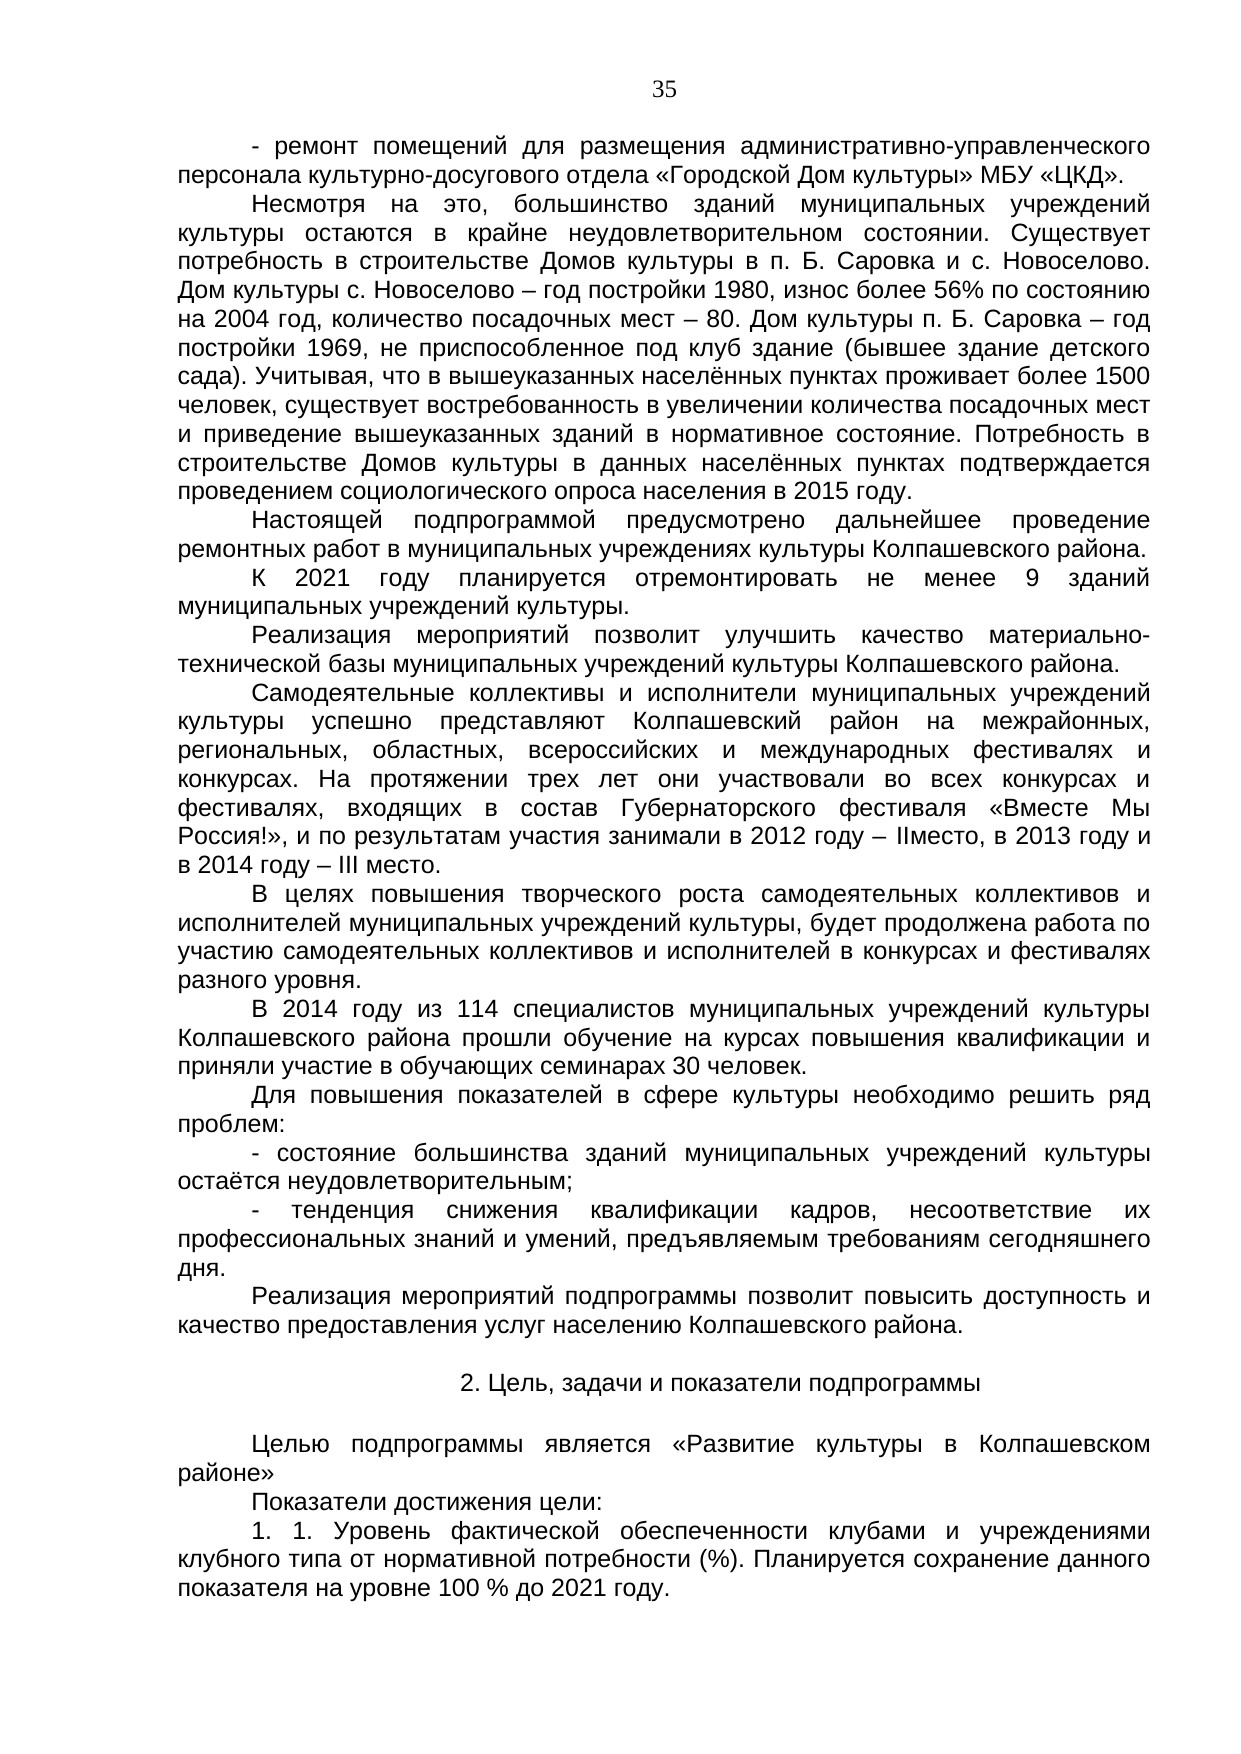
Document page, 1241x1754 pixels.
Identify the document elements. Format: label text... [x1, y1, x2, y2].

text К 2021 году планируется отремонтировать не менее 9 зданий муниципальных учреждений культуры. [177, 563, 1152, 620]
text В 2014 году из 114 специалистов муниципальных учреждений культуры Колпашевского района прошли обучение на курсах повышения квалификации и приняли участие в обучающих семинарах 30 человек. [177, 994, 1152, 1080]
text Реализация мероприятий позволит улучшить качество материально-технической базы муниципальных учреждений культуры Колпашевского района. [177, 620, 1152, 678]
text Для повышения показателей в сфере культуры необходимо решить ряд проблем: [177, 1080, 1152, 1138]
text Целью подпрограммы является «Развитие культуры в Колпашевском районе» [177, 1429, 1152, 1487]
text Показатели достижения цели: [177, 1487, 1152, 1516]
text Самодеятельные коллективы и исполнители муниципальных учреждений культуры успешно представляют Колпашевский район на межрайонных, региональных, областных, всероссийских и международных фестивалях и конкурсах. На протяжении трех лет они участвовали во всех конкурсах и фестивалях, входящих в состав Губернаторского фестиваля «Вместе Мы Россия!», и по результатам участия занимали в 2012 году – IIместо, в 2013 году и в 2014 году – III место. [177, 678, 1152, 879]
text Реализация мероприятий подпрограммы позволит повысить доступность и качество предоставления услуг населению Колпашевского района. [177, 1281, 1152, 1339]
text Несмотря на это, большинство зданий муниципальных учреждений культуры остаются в крайне неудовлетворительном состоянии. Существует потребность в строительстве Домов культуры в п. Б. Саровка и с. Новоселово. Дом культуры с. Новоселово – год постройки 1980, износ более 56% по состоянию на 2004 год, количество посадочных мест – 80. Дом культуры п. Б. Саровка – год постройки 1969, не приспособленное под клуб здание (бывшее здание детского сада). Учитывая, что в вышеуказанных населённых пунктах проживает более 1500 человек, существует востребованность в увеличении количества посадочных мест и приведение вышеуказанных зданий в нормативное состояние. Потребность в строительстве Домов культуры в данных населённых пунктах подтверждается проведением социологического опроса населения в 2015 году. [177, 189, 1152, 505]
text - тенденция снижения квалификации кадров, несоответствие их профессиональных знаний и умений, предъявляемым требованиям сегодняшнего дня. [177, 1195, 1152, 1281]
text - ремонт помещений для размещения административно-управленческого персонала культурно-досугового отдела «Городской Дом культуры» МБУ «ЦКД». [177, 131, 1152, 189]
text 2. Цель, задачи и показатели подпрограммы [290, 1368, 1152, 1396]
text 1. 1. Уровень фактической обеспеченности клубами и учреждениями клубного типа от нормативной потребности (%). Планируется сохранение данного показателя на уровне 100 % до 2021 году. [177, 1516, 1152, 1602]
text В целях повышения творческого роста самодеятельных коллективов и исполнителей муниципальных учреждений культуры, будет продолжена работа по участию самодеятельных коллективов и исполнителей в конкурсах и фестивалях разного уровня. [177, 879, 1152, 994]
text Настоящей подпрограммой предусмотрено дальнейшее проведение ремонтных работ в муниципальных учреждениях культуры Колпашевского района. [177, 505, 1152, 563]
text - состояние большинства зданий муниципальных учреждений культуры остаётся неудовлетворительным; [177, 1138, 1152, 1195]
